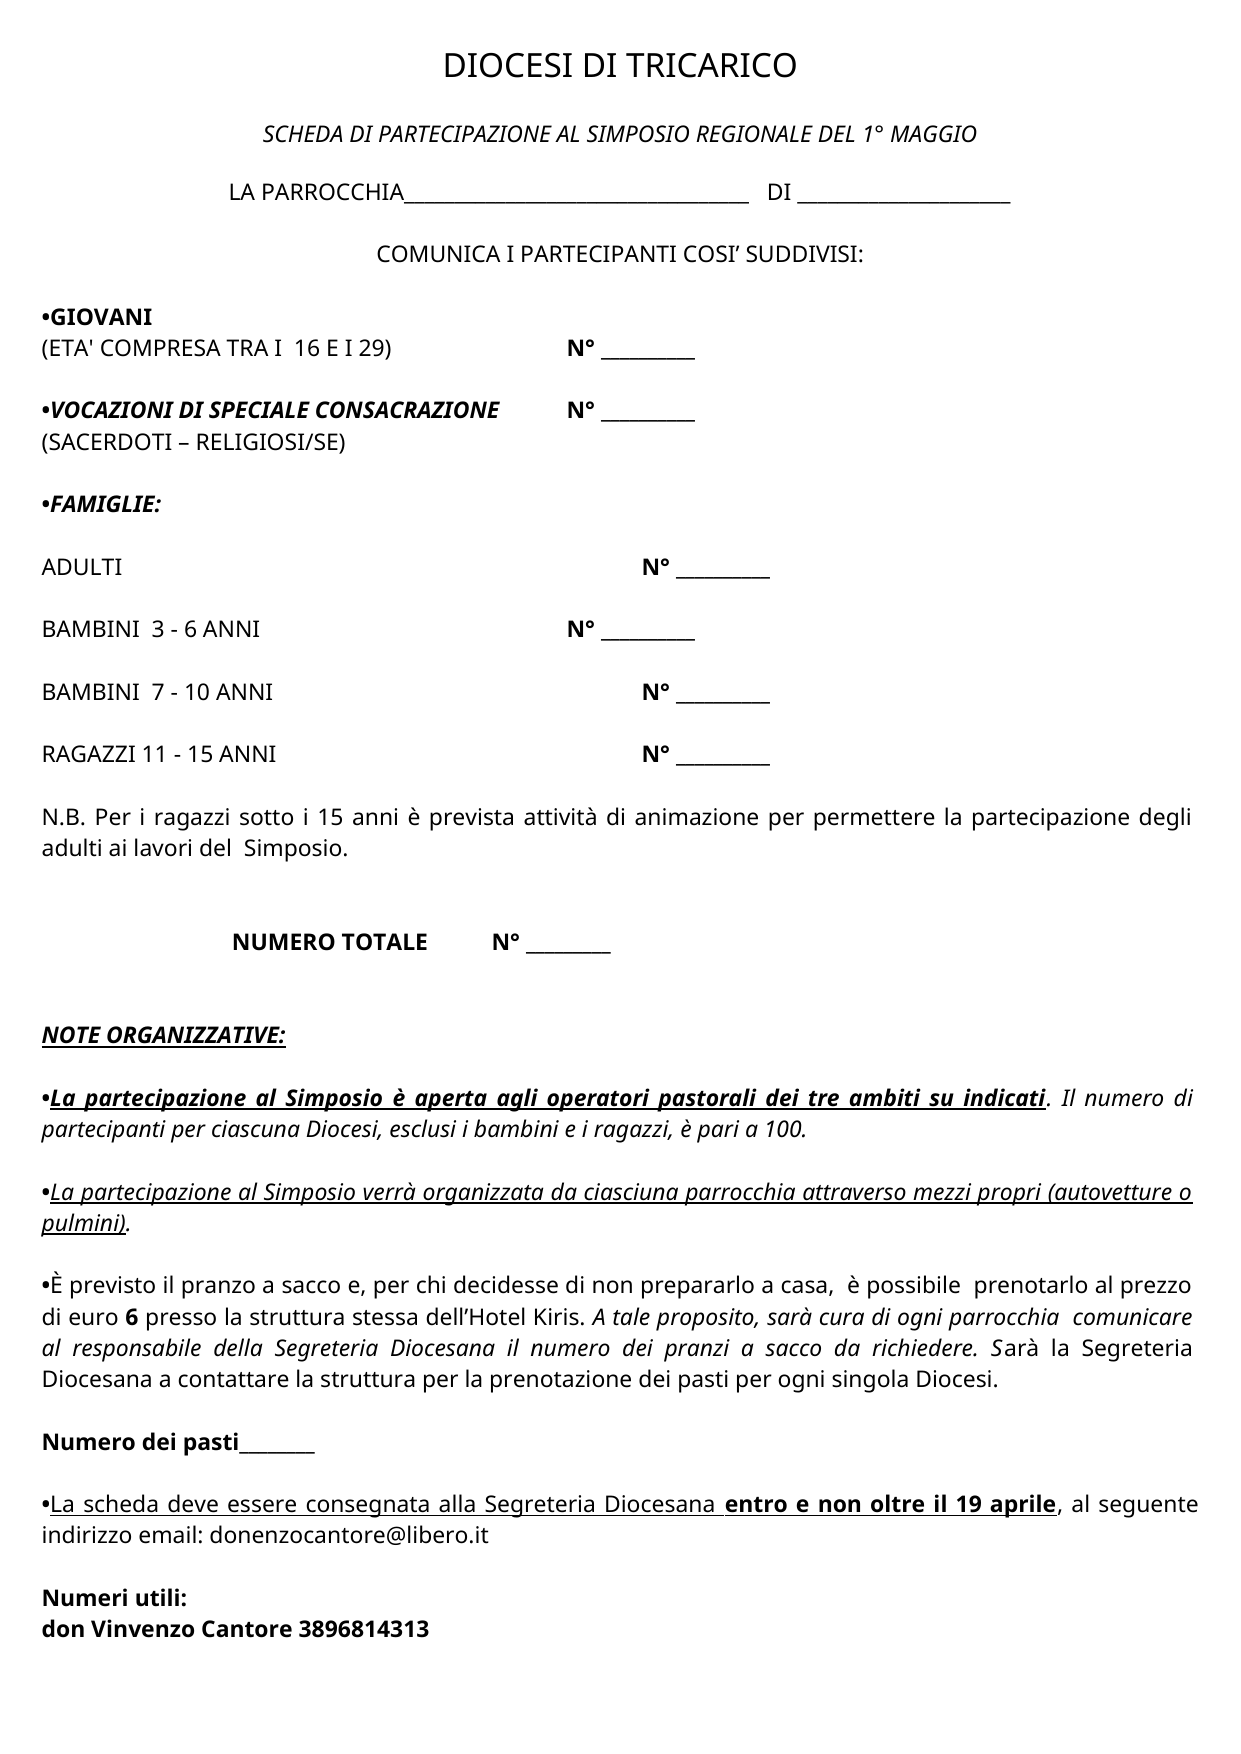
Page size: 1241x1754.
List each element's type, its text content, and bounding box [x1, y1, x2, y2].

text COMUNICA I PARTECIPANTI COSI’ SUDDIVISI: [41, 238, 1199, 269]
text RAGAZZI 11 - 15 ANNI N° __________ [41, 738, 1240, 769]
text BAMBINI 3 - 6 ANNI N° __________ [41, 613, 1240, 644]
text •FAMIGLIE: [41, 488, 1240, 519]
text DIOCESI DI TRICARICO [41, 41, 1199, 87]
text •La scheda deve essere consegnata alla Segreteria Diocesana entro e non oltre il 19 aprile, al seguente indirizzo email: donenzocantore@libero.it [41, 1488, 1199, 1551]
text SCHEDA DI PARTECIPAZIONE AL SIMPOSIO REGIONALE DEL 1° MAGGIO [41, 118, 1199, 149]
text (ETA' COMPRESA TRA I 16 E I 29) N° __________ [41, 332, 1240, 363]
text N.B. Per i ragazzi sotto i 15 anni è prevista attività di animazione per permettere la partecipazione degli adulti ai lavori del Simposio. [41, 801, 1193, 863]
text don Vinvenzo Cantore 3896814313 [41, 1613, 1199, 1644]
text Numero dei pasti________ [41, 1426, 1240, 1457]
text NUMERO TOTALE N° _________ [41, 926, 1240, 957]
text •La partecipazione al Simposio è aperta agli operatori pastorali dei tre ambiti su indicati. Il numero di partecipanti per ciascuna Diocesi, esclusi i bambini e i ragazzi, è pari a 100. [41, 1082, 1193, 1144]
text •GIOVANI [41, 301, 1240, 332]
text •È previsto il pranzo a sacco e, per chi decidesse di non prepararlo a casa, è possibile prenotarlo al prezzo di euro 6 presso la struttura stessa dell’Hotel Kiris. A tale proposito, sarà cura di ogni parrocchia comunicare al responsabile della Segreteria Diocesana il numero dei pranzi a sacco da richiedere. Sarà la Segreteria Diocesana a contattare la struttura per la prenotazione dei pasti per ogni singola Diocesi. [41, 1269, 1193, 1394]
text (SACERDOTI – RELIGIOSI/SE) [41, 426, 1240, 457]
text LA PARROCCHIA__________________________________ DI _____________________ [41, 176, 1199, 207]
text ADULTI N° __________ [41, 551, 1240, 582]
text NOTE ORGANIZZATIVE: [41, 1019, 1240, 1051]
text Numeri utili: [41, 1582, 1199, 1613]
list •VOCAZIONI DI SPECIALE CONSACRAZIONE N° __________ [41, 394, 1240, 426]
text BAMBINI 7 - 10 ANNI N° __________ [41, 676, 1240, 707]
text •La partecipazione al Simposio verrà organizzata da ciasciuna parrocchia attraverso mezzi propri (autovetture o pulmini). [41, 1176, 1193, 1238]
